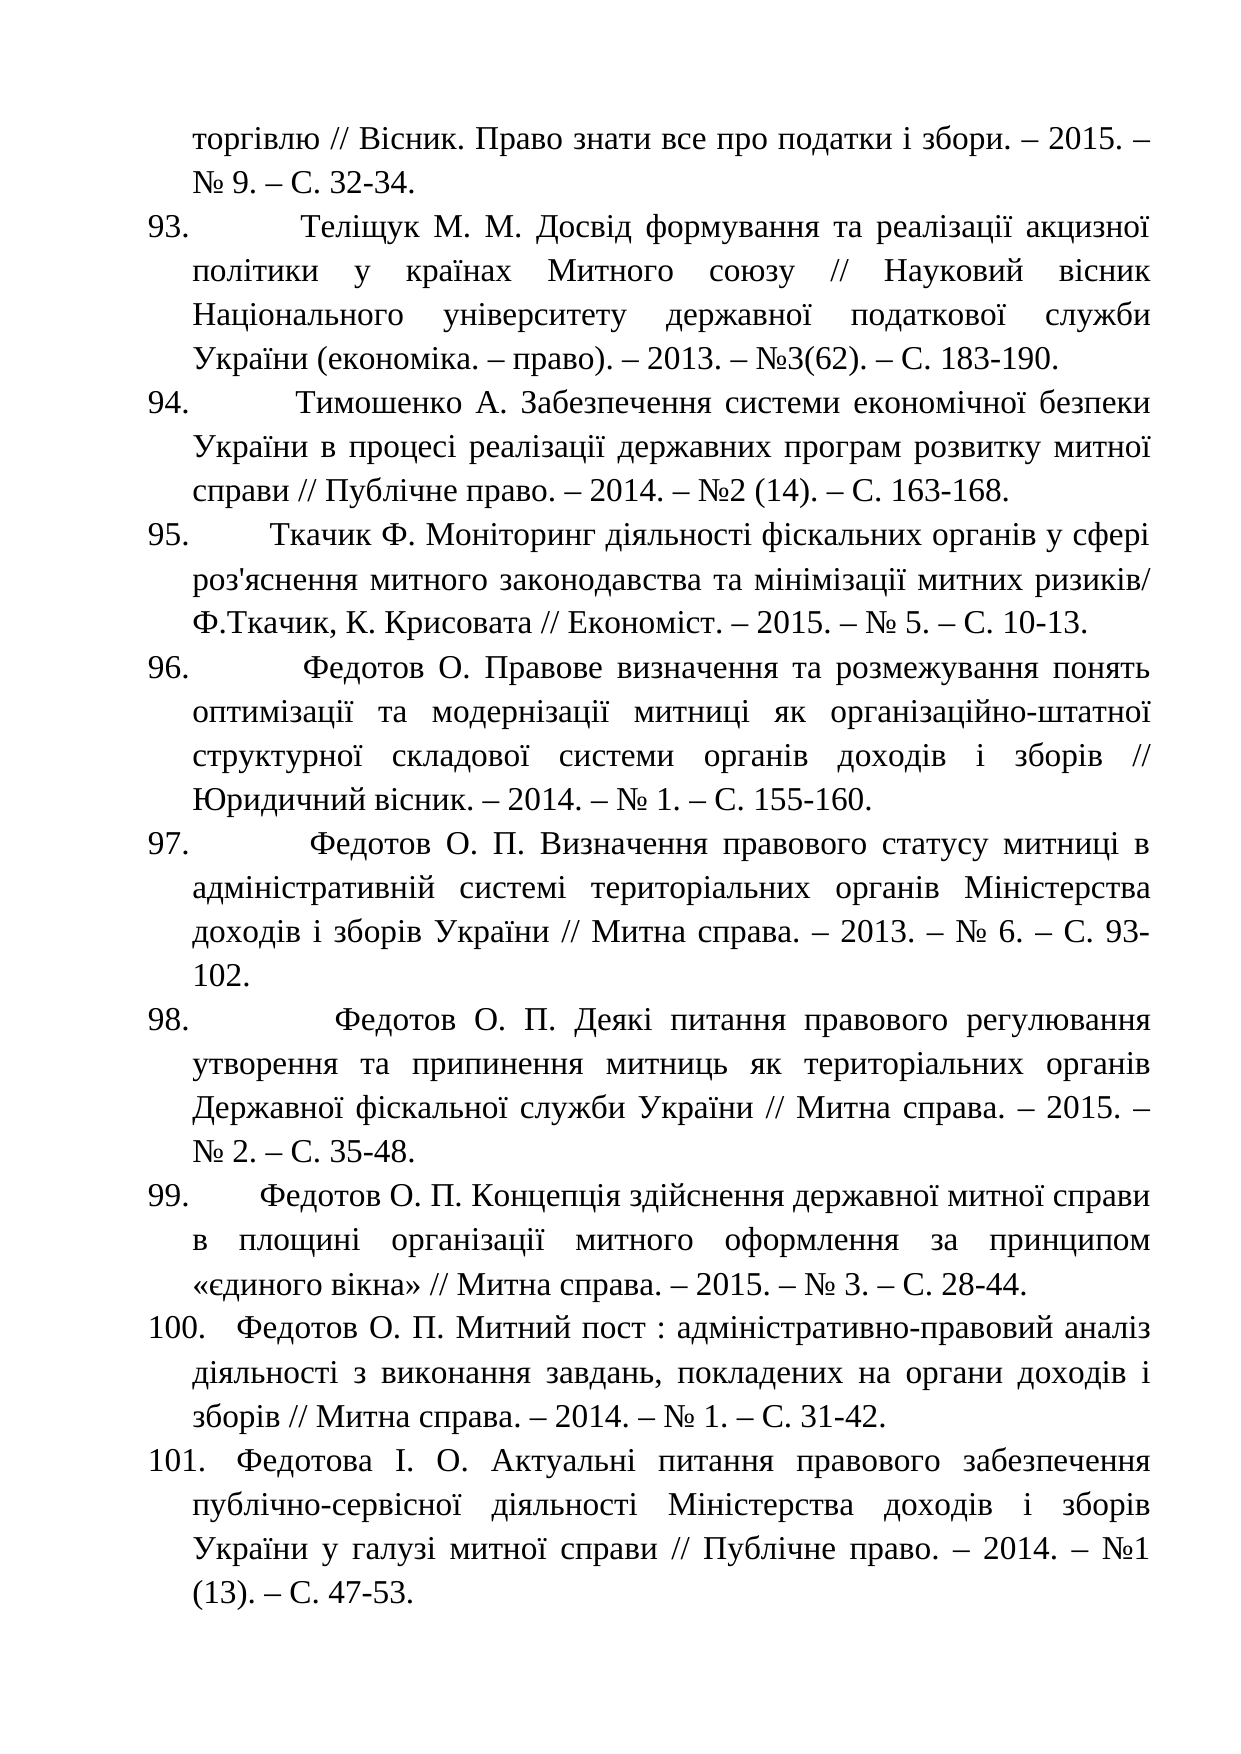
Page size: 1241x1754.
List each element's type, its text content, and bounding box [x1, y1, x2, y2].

list Федотов О. П. Концепція здійснення державної митної справи в площині організації митного оформлення за принципом «єдиного вікна» // Митна справа. – 2015. – № 3. – С. 28-44. [148, 1176, 1152, 1302]
list Федотова І. О. Актуальні питання правового забезпечення публічно-сервісної діяльності Міністерства доходів і зборів України у галузі митної справи // Публічне право. – 2014. – №1 (13). – С. 47-53. [148, 1440, 1152, 1611]
list Ткачик Ф. Моніторинг діяльності фіскальних органів у сфері роз'яснення митного законодавства та мінімізації митних ризиків/ Ф.Ткачик, К. Крисовата // Економіст. – 2015. – № 5. – С. 10-13. [148, 515, 1152, 641]
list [148, 118, 1152, 201]
list Федотов О. Правове визначення та розмежування понять оптимізації та модернізації митниці як організаційно-штатної структурної складової системи органів доходів і зборів // Юридичний вісник. – 2014. – № 1. – С. 155-160. [148, 647, 1152, 817]
list Федотов О. П. Визначення правового статусу митниці в адміністративній системі територіальних органів Міністерства доходів і зборів України // Митна справа. – 2013. – № 6. – С. 93-102. [148, 823, 1152, 994]
list Тимошенко А. Забезпечення системи економічної безпеки України в процесі реалізації державних програм розвитку митної справи // Публічне право. – 2014. – №2 (14). – C. 163-168. [148, 382, 1152, 509]
list Теліщук М. М. Досвід формування та реалізації акцизної політики у країнах Митного союзу // Науковий вісник Національного університету державної податкової служби України (економіка. – право). – 2013. – №3(62). – С. 183-190. [148, 206, 1152, 377]
list Федотов О. П. Митний пост : адміністративно-правовий аналіз діяльності з виконання завдань, покладених на органи доходів і зборів // Митна справа. – 2014. – № 1. – С. 31-42. [148, 1308, 1152, 1434]
list Федотов О. П. Деякі питання правового регулювання утворення та припинення митниць як територіальних органів Державної фіскальної служби України // Митна справа. – 2015. – № 2. – С. 35-48. [148, 999, 1152, 1170]
